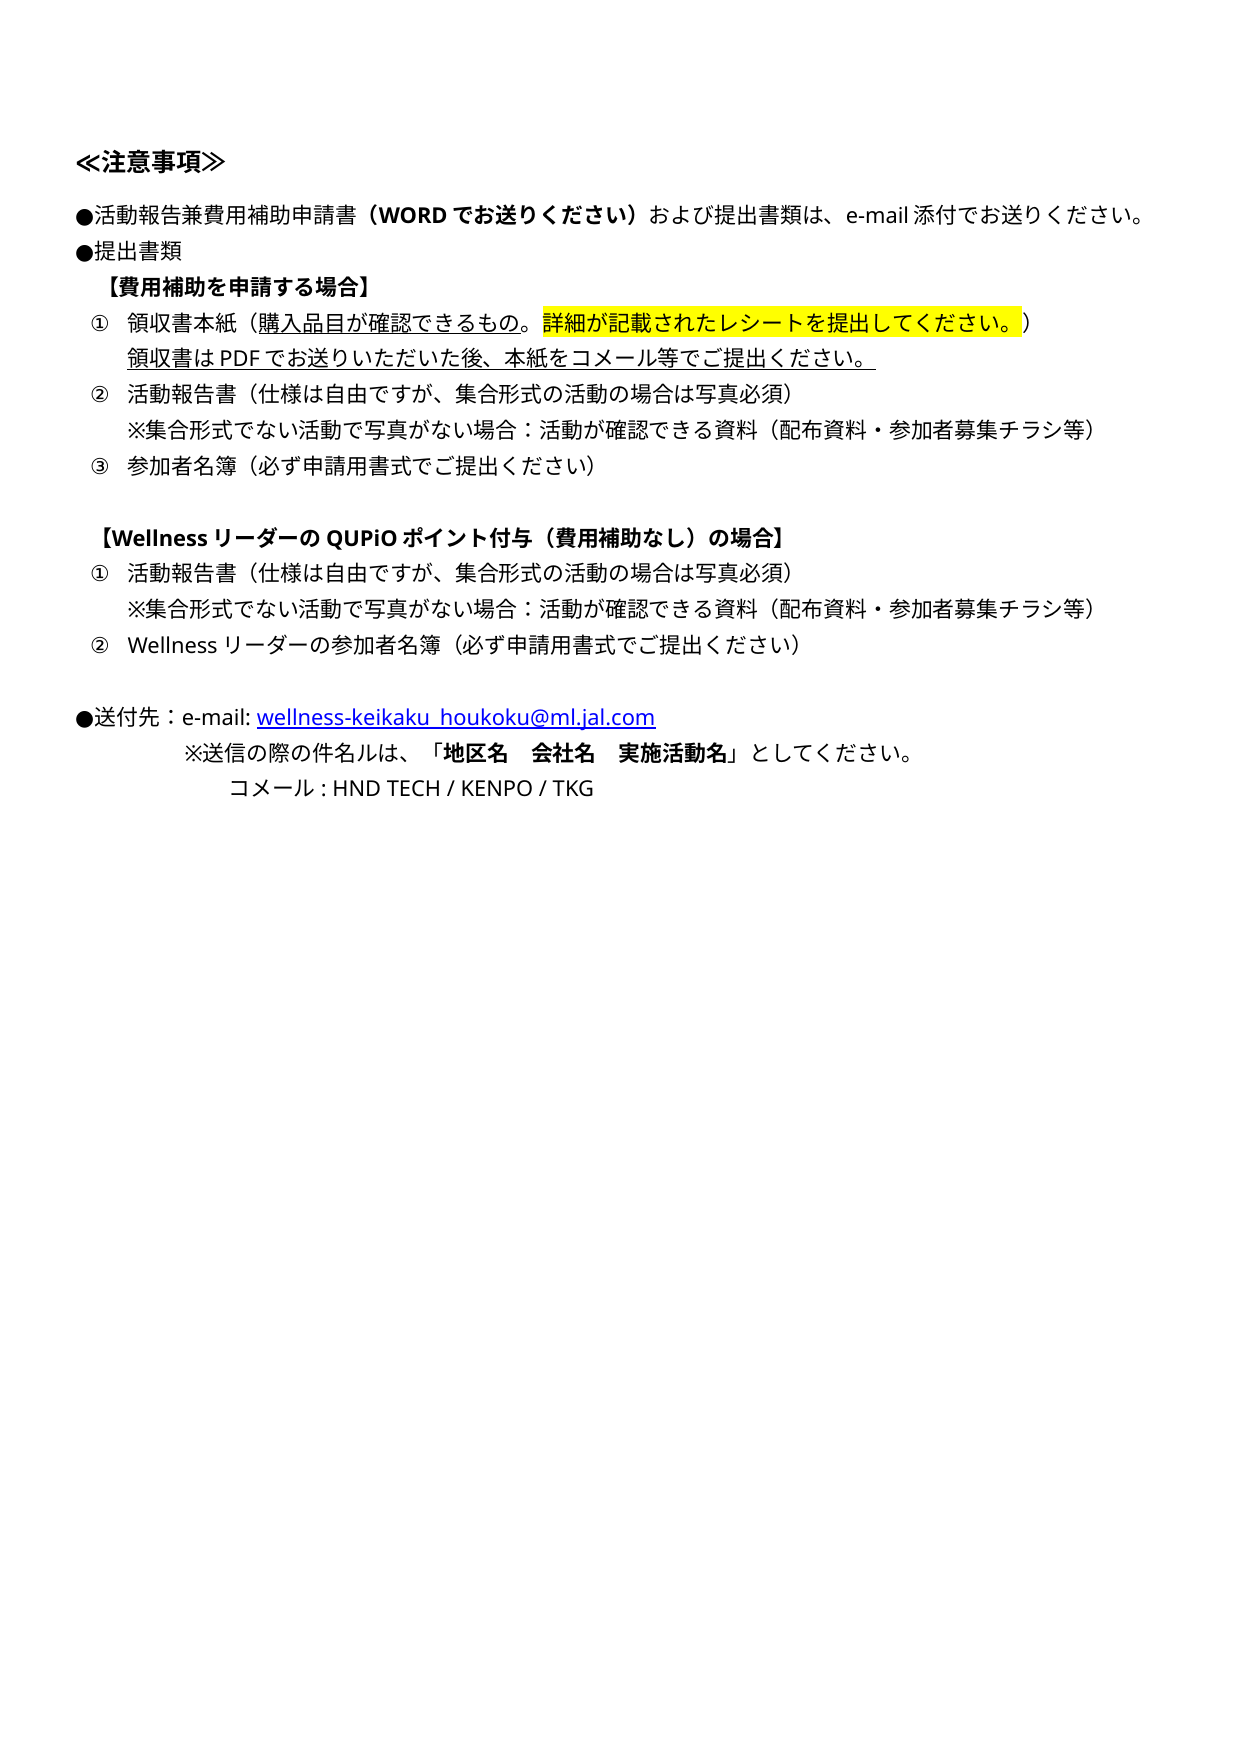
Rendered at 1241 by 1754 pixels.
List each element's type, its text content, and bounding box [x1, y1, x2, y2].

text 【WellnessリーダーのQUPiOポイント付与（費用補助なし）の場合】 [90, 519, 1165, 554]
list ※集合形式でない活動で写真がない場合：活動が確認できる資料（配布資料・参加者募集チラシ等） [127, 590, 1165, 626]
text ※送信の際の件名ルは、「地区名 会社名 実施活動名」としてください。 [75, 734, 1165, 769]
text ●送付先：e-mail: wellness-keikaku_houkoku@ml.jal.com [75, 698, 1165, 734]
list 活動報告書（仕様は自由ですが、集合形式の活動の場合は写真必須） [90, 554, 1165, 590]
list 領収書はPDFでお送りいただいた後、本紙をコメール等でご提出ください。 [127, 339, 1165, 375]
text ●活動報告兼費用補助申請書（WORDでお送りください）および提出書類は、e-mail添付でお送りください。 [75, 196, 1165, 232]
list Wellnessリーダーの参加者名簿（必ず申請用書式でご提出ください） [90, 626, 1165, 662]
list 参加者名簿（必ず申請用書式でご提出ください） [90, 447, 1165, 483]
list 領収書本紙（購入品目が確認できるもの。詳細が記載されたレシートを提出してください。） [90, 304, 1165, 339]
text ●提出書類 [75, 232, 1165, 268]
text 【費用補助を申請する場合】 [75, 268, 1165, 304]
list ※集合形式でない活動で写真がない場合：活動が確認できる資料（配布資料・参加者募集チラシ等） [127, 411, 1165, 447]
text コメール : HND TECH / KENPO / TKG [75, 769, 1165, 805]
list 活動報告書（仕様は自由ですが、集合形式の活動の場合は写真必須） [90, 375, 1165, 411]
text ≪注意事項≫ [75, 124, 1165, 196]
